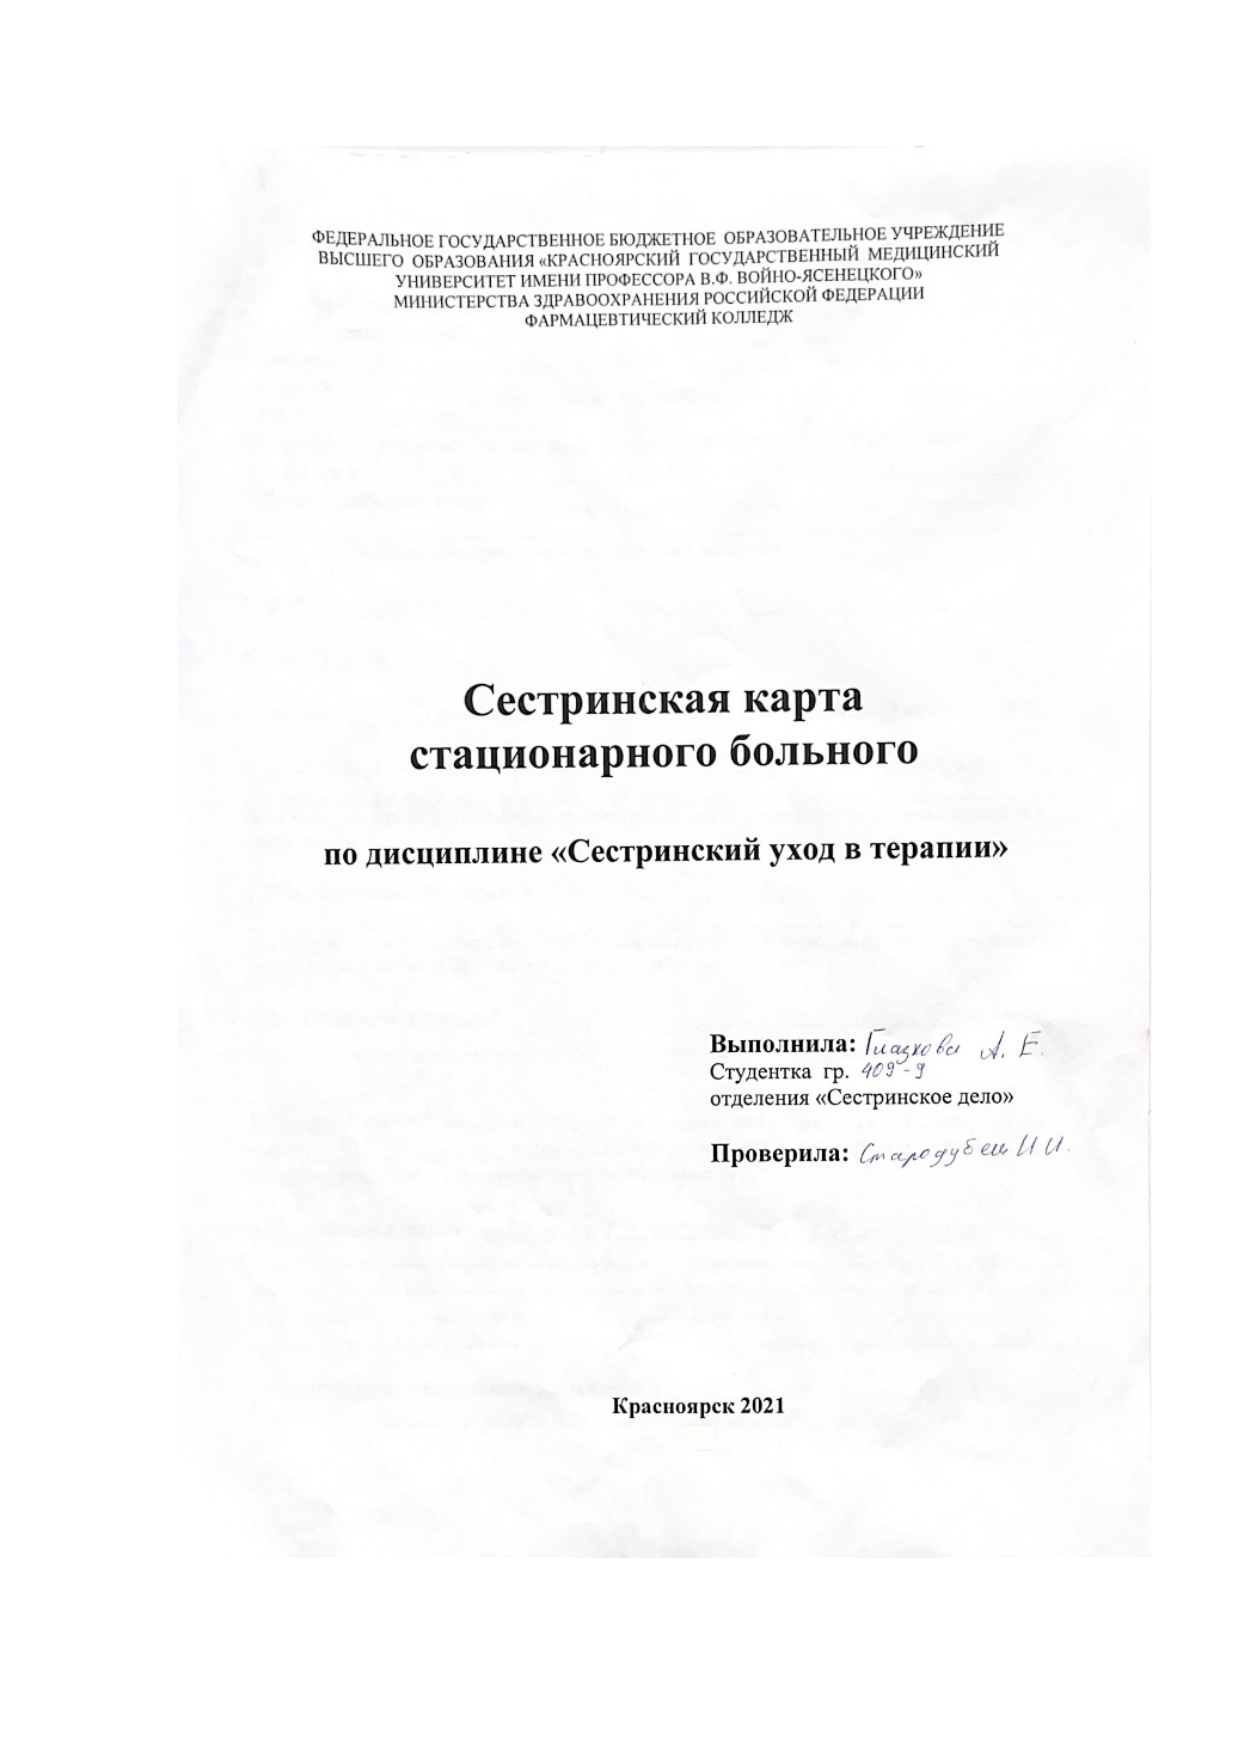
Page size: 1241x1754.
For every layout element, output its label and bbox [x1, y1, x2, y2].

picture [177, 146, 1152, 1558]
